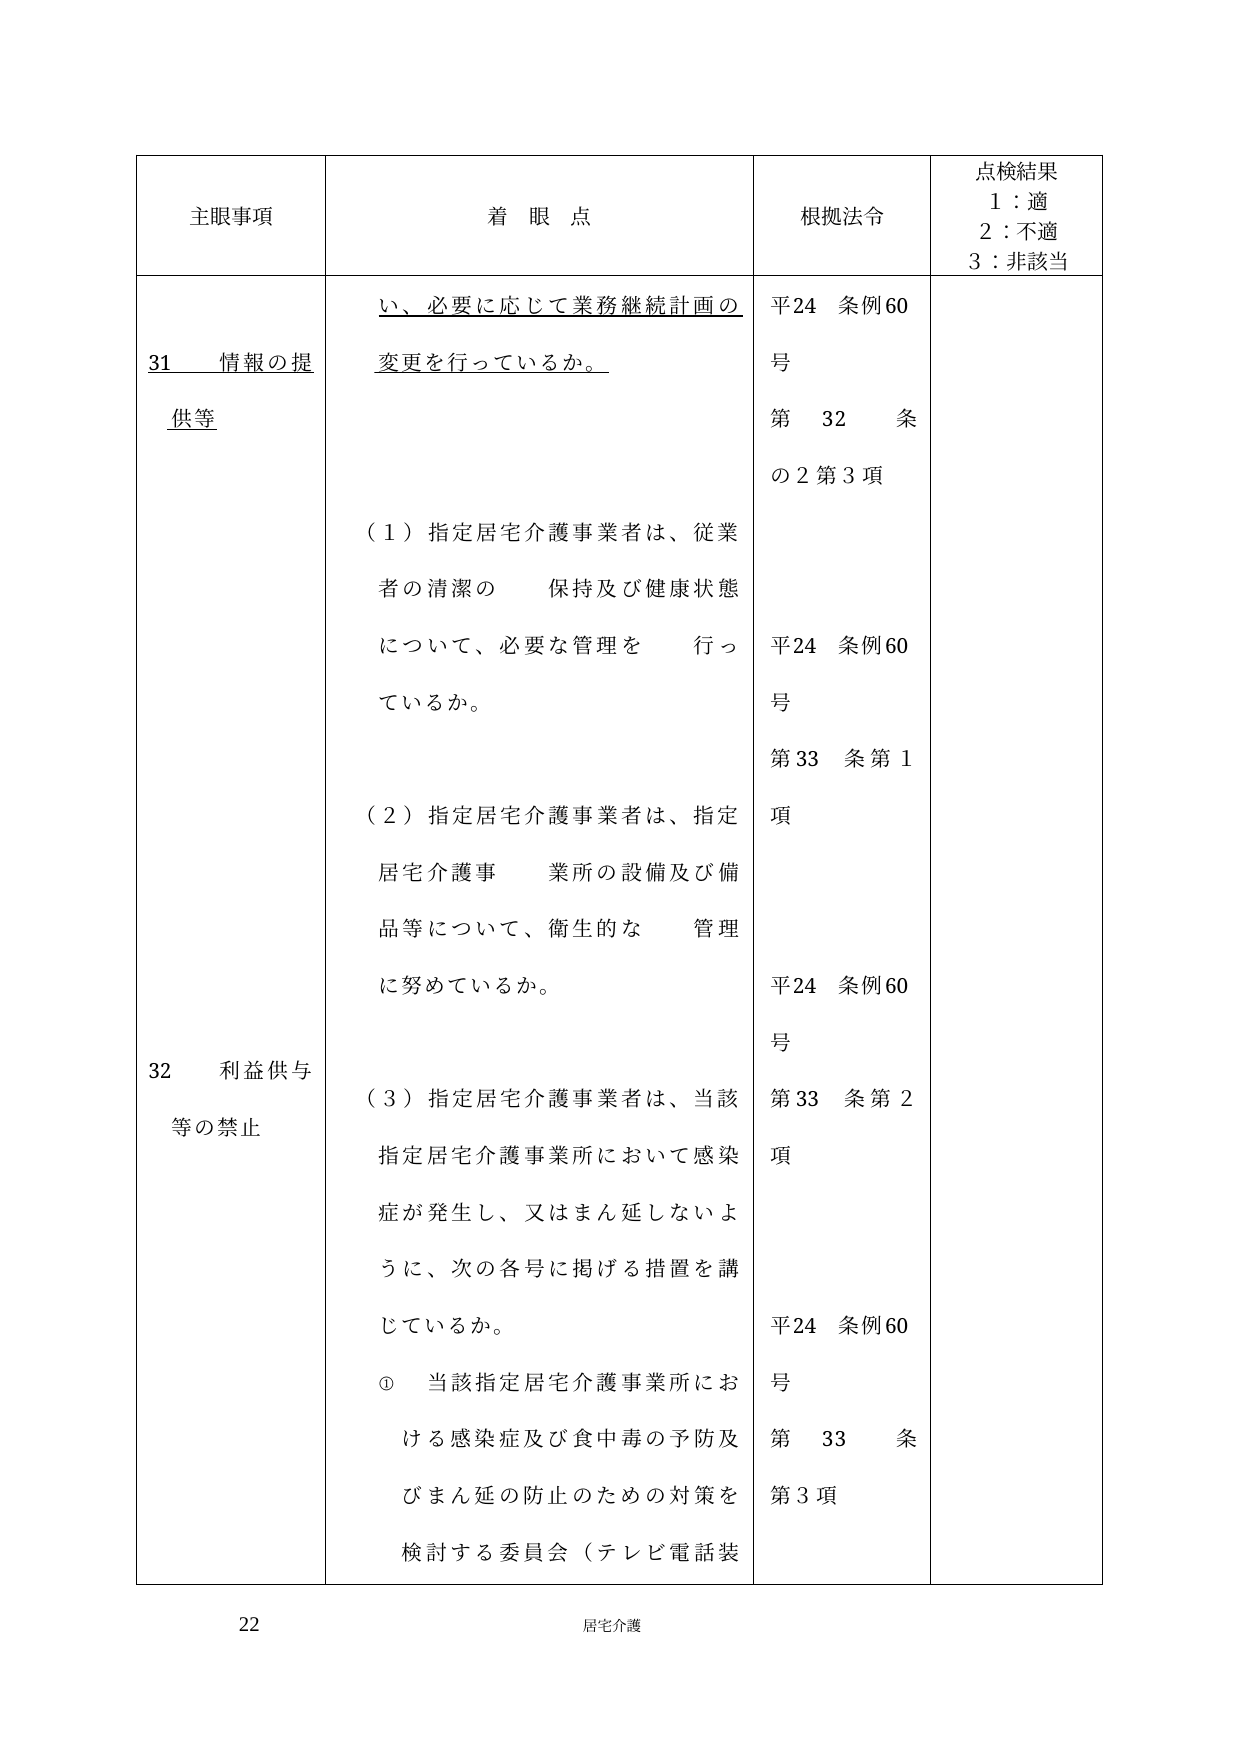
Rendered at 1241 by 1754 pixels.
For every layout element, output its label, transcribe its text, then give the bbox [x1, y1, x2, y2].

table_header 主眼事項 [137, 156, 325, 275]
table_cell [137, 276, 325, 1584]
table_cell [326, 276, 753, 1584]
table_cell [754, 276, 930, 1584]
table_header 着 眼 点 [326, 156, 753, 275]
table_cell [931, 276, 1102, 1584]
table_header 点検結果 １：適 ２：不適 ３：非該当 [931, 156, 1102, 275]
table_header 根拠法令 [754, 156, 930, 275]
